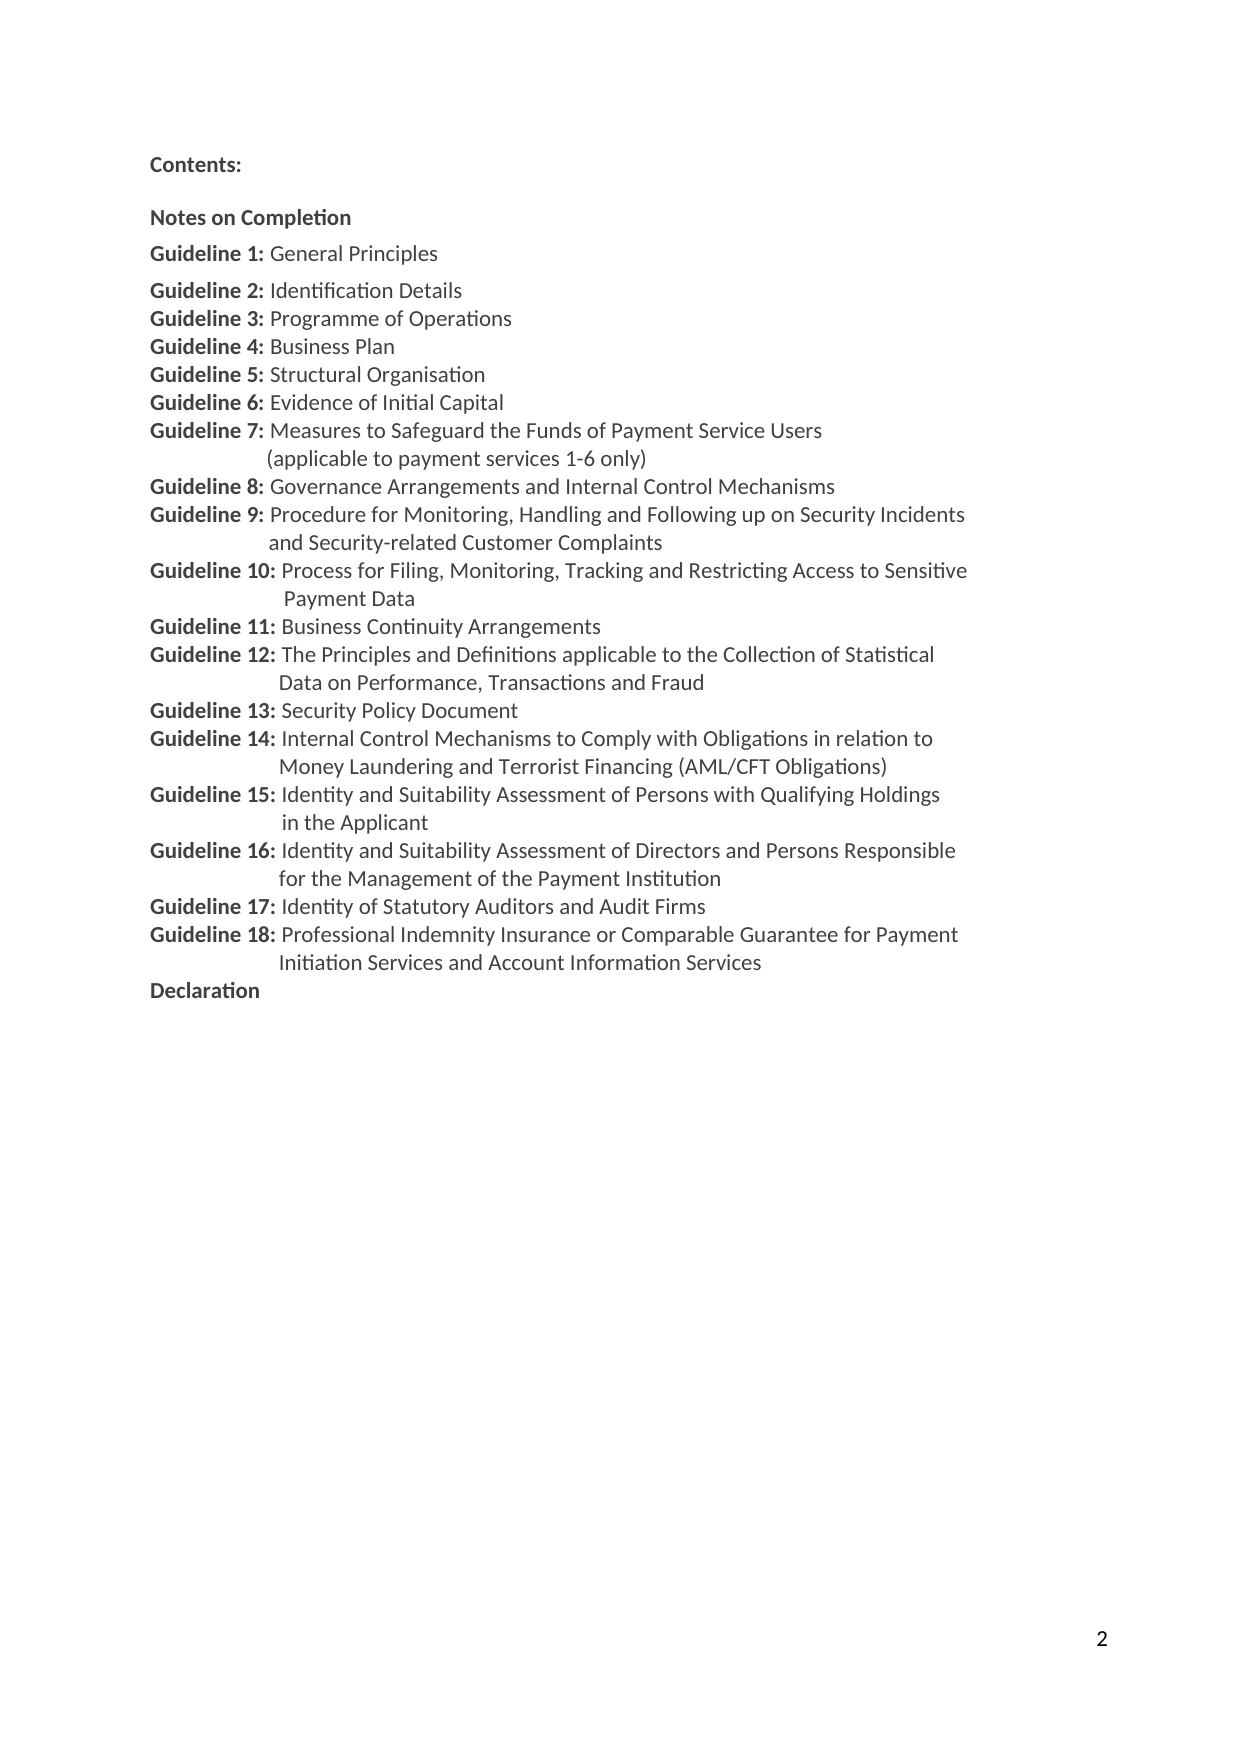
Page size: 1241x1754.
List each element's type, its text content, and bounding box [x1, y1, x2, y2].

text Initiation Services and Account Information Services [150, 948, 1107, 976]
title Guideline 10: Process for Filing, Monitoring, Tracking and Restricting Access to Sensitive [150, 556, 1107, 584]
text Contents: [150, 150, 1107, 178]
title Guideline 13: Security Policy Document [150, 696, 1107, 724]
text Guideline 18: Professional Indemnity Insurance or Comparable Guarantee for Payment [150, 920, 1107, 948]
title Guideline 2: Identification Details [150, 276, 1107, 304]
title Guideline 4: Business Plan [150, 332, 1107, 360]
title Guideline 7: Measures to Safeguard the Funds of Payment Service Users [150, 416, 1107, 444]
title and Security-related Customer Complaints [150, 528, 1107, 556]
text for the Management of the Payment Institution [150, 864, 1107, 892]
list Guideline 1: General Principles [150, 239, 1127, 267]
text in the Applicant [150, 808, 1107, 836]
title Money Laundering and Terrorist Financing (AML/CFT Obligations) [150, 752, 1107, 780]
title Guideline 6: Evidence of Initial Capital [150, 388, 1107, 416]
title Guideline 9: Procedure for Monitoring, Handling and Following up on Security Incidents [150, 500, 1107, 528]
title Data on Performance, Transactions and Fraud [150, 668, 1107, 696]
title (applicable to payment services 1-6 only) [225, 444, 1107, 472]
text Guideline 16: Identity and Suitability Assessment of Directors and Persons Responsible [150, 836, 1107, 864]
title Guideline 14: Internal Control Mechanisms to Comply with Obligations in relation to [150, 724, 1107, 752]
title Guideline 5: Structural Organisation [150, 360, 1107, 388]
text Declaration [150, 976, 1107, 1004]
title Payment Data [150, 584, 1107, 612]
title Guideline 3: Programme of Operations [150, 304, 1107, 332]
title Guideline 11: Business Continuity Arrangements [150, 612, 1107, 640]
list Notes on Completion [150, 203, 1127, 231]
title Guideline 8: Governance Arrangements and Internal Control Mechanisms [150, 472, 1107, 500]
title Guideline 12: The Principles and Definitions applicable to the Collection of Statistical [150, 640, 1107, 668]
text Guideline 15: Identity and Suitability Assessment of Persons with Qualifying Holdings [150, 780, 1107, 808]
text Guideline 17: Identity of Statutory Auditors and Audit Firms [150, 892, 1107, 920]
